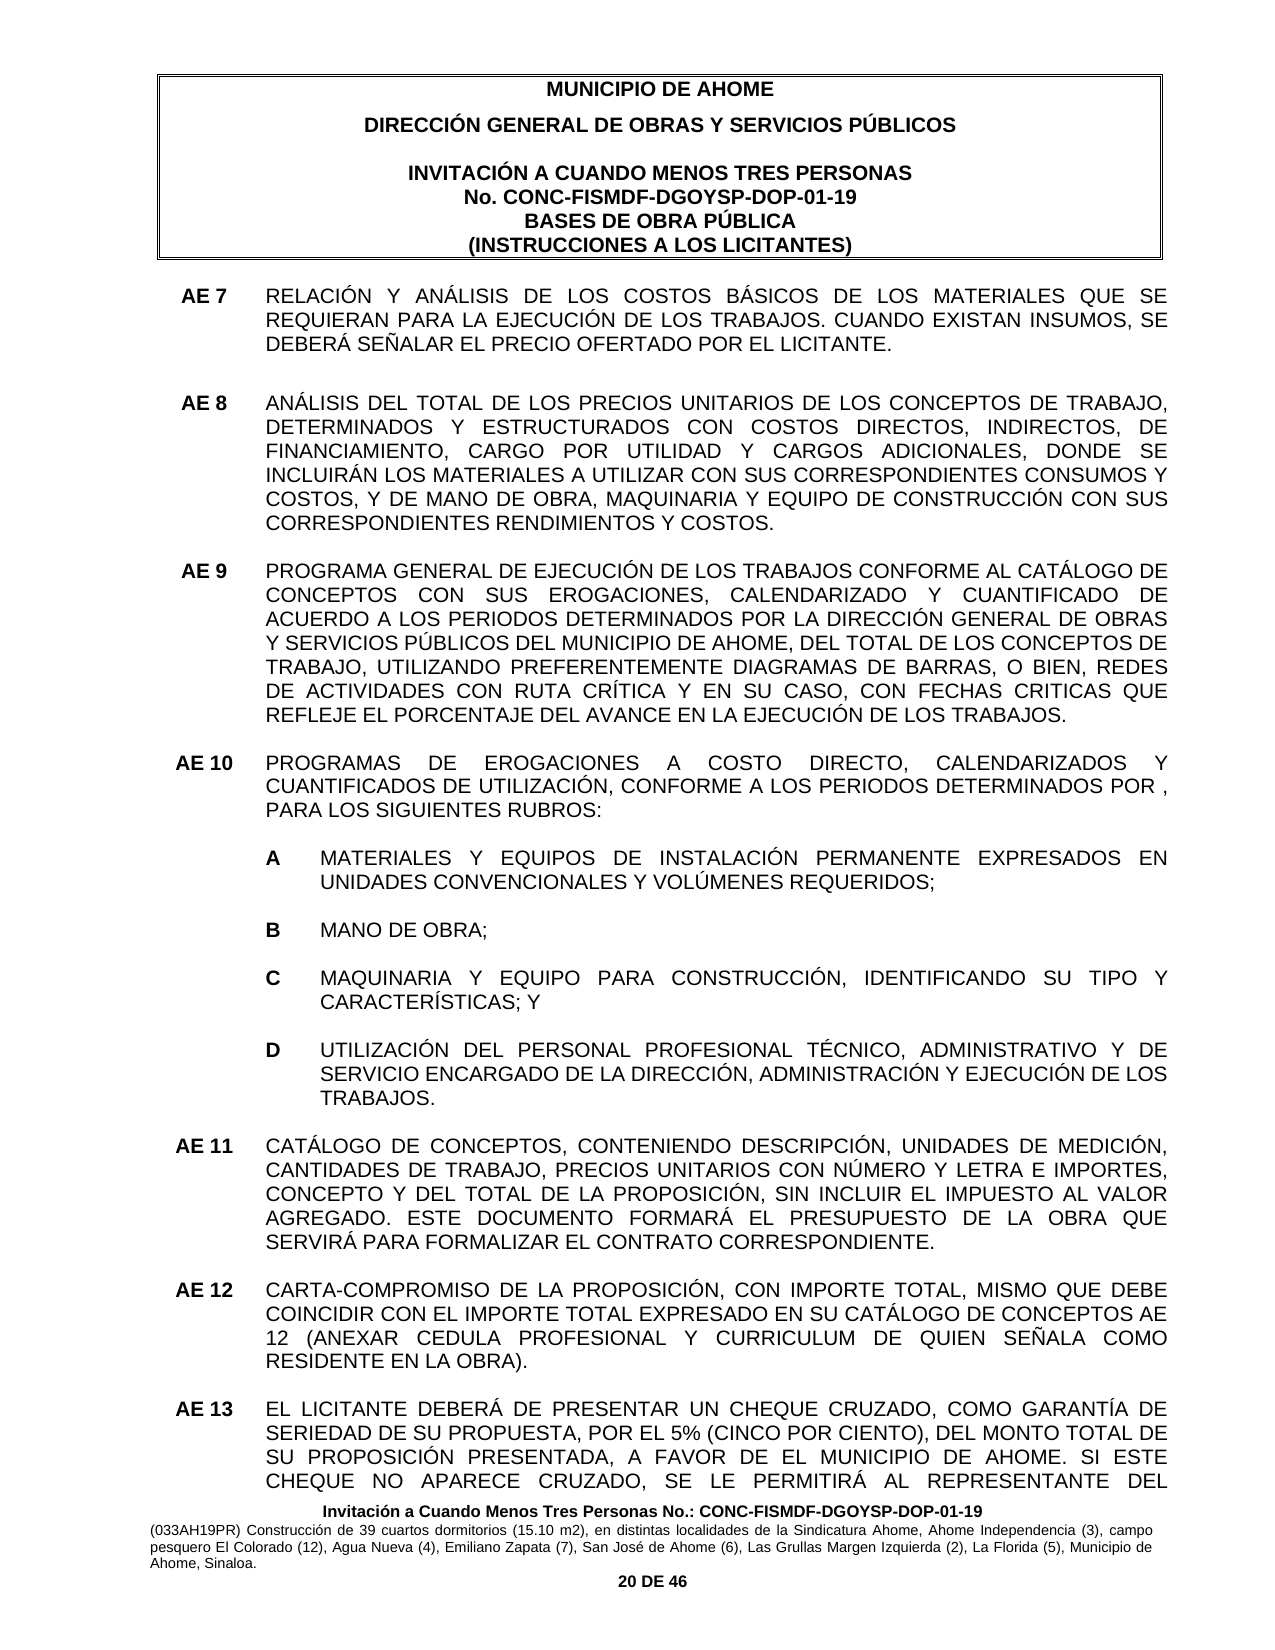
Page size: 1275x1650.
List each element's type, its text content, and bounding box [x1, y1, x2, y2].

table_cell RELACIÓN Y ANÁLISIS DE LOS COSTOS BÁSICOS DE LOS MATERIALES QUE SE REQUIERAN PARA LA EJECUCIÓN DE LOS TRABAJOS. CUANDO EXISTAN INSUMOS, SE DEBERÁ SEÑALAR EL PRECIO OFERTADO POR EL LICITANTE. [258, 284, 1176, 391]
table_cell AE 9 [150, 559, 258, 750]
table_cell AE 10 [150, 750, 258, 1134]
table_cell AE 11 [150, 1134, 258, 1277]
table_cell AE 8 [150, 391, 258, 559]
table_cell PROGRAMA GENERAL DE EJECUCIÓN DE LOS TRABAJOS CONFORME AL CATÁLOGO DE CONCEPTOS CON SUS EROGACIONES, CALENDARIZADO Y CUANTIFICADO DE ACUERDO A LOS PERIODOS DETERMINADOS POR LA DIRECCIÓN GENERAL DE OBRAS Y SERVICIOS PÚBLICOS DEL MUNICIPIO DE AHOME, DEL TOTAL DE LOS CONCEPTOS DE TRABAJO, UTILIZANDO PREFERENTEMENTE DIAGRAMAS DE BARRAS, O BIEN, REDES DE ACTIVIDADES CON RUTA CRÍTICA Y EN SU CASO, CON FECHAS CRITICAS QUE REFLEJE EL PORCENTAJE DEL AVANCE EN LA EJECUCIÓN DE LOS TRABAJOS. [258, 559, 1176, 750]
table_cell AE 12 [150, 1278, 258, 1373]
table_cell PROGRAMAS DE EROGACIONES A COSTO DIRECTO, CALENDARIZADOS Y CUANTIFICADOS DE UTILIZACIÓN, CONFORME A LOS PERIODOS DETERMINADOS POR , PARA LOS SIGUIENTES RUBROS: A MATERIALES Y EQUIPOS DE INSTALACIÓN PERMANENTE EXPRESADOS EN UNIDADES CONVENCIONALES Y VOLÚMENES REQUERIDOS; B MANO DE OBRA; C MAQUINARIA Y EQUIPO PARA CONSTRUCCIÓN, IDENTIFICANDO SU TIPO Y CARACTERÍSTICAS; Y D UTILIZACIÓN DEL PERSONAL PROFESIONAL TÉCNICO, ADMINISTRATIVO Y DE SERVICIO ENCARGADO DE LA DIRECCIÓN, ADMINISTRACIÓN Y EJECUCIÓN DE LOS TRABAJOS. [258, 750, 1176, 1134]
table_cell ANÁLISIS DEL TOTAL DE LOS PRECIOS UNITARIOS DE LOS CONCEPTOS DE TRABAJO, DETERMINADOS Y ESTRUCTURADOS CON COSTOS DIRECTOS, INDIRECTOS, DE FINANCIAMIENTO, CARGO POR UTILIDAD Y CARGOS ADICIONALES, DONDE SE INCLUIRÁN LOS MATERIALES A UTILIZAR CON SUS CORRESPONDIENTES CONSUMOS Y COSTOS, Y DE MANO DE OBRA, MAQUINARIA Y EQUIPO DE CONSTRUCCIÓN CON SUS CORRESPONDIENTES RENDIMIENTOS Y COSTOS. [258, 391, 1176, 559]
table_cell AE 7 [150, 284, 258, 391]
table_cell AE 13 [150, 1373, 258, 1493]
table_cell CATÁLOGO DE CONCEPTOS, CONTENIENDO DESCRIPCIÓN, UNIDADES DE MEDICIÓN, CANTIDADES DE TRABAJO, PRECIOS UNITARIOS CON NÚMERO Y LETRA E IMPORTES, CONCEPTO Y DEL TOTAL DE LA PROPOSICIÓN, SIN INCLUIR EL IMPUESTO AL VALOR AGREGADO. ESTE DOCUMENTO FORMARÁ EL PRESUPUESTO DE LA OBRA QUE SERVIRÁ PARA FORMALIZAR EL CONTRATO CORRESPONDIENTE. [258, 1134, 1176, 1277]
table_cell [258, 1373, 1176, 1493]
table_cell CARTA-COMPROMISO DE LA PROPOSICIÓN, CON IMPORTE TOTAL, MISMO QUE DEBE COINCIDIR CON EL IMPORTE TOTAL EXPRESADO EN SU CATÁLOGO DE CONCEPTOS AE 12 (ANEXAR CEDULA PROFESIONAL Y CURRICULUM DE QUIEN SEÑALA COMO RESIDENTE EN LA OBRA). [258, 1278, 1176, 1373]
